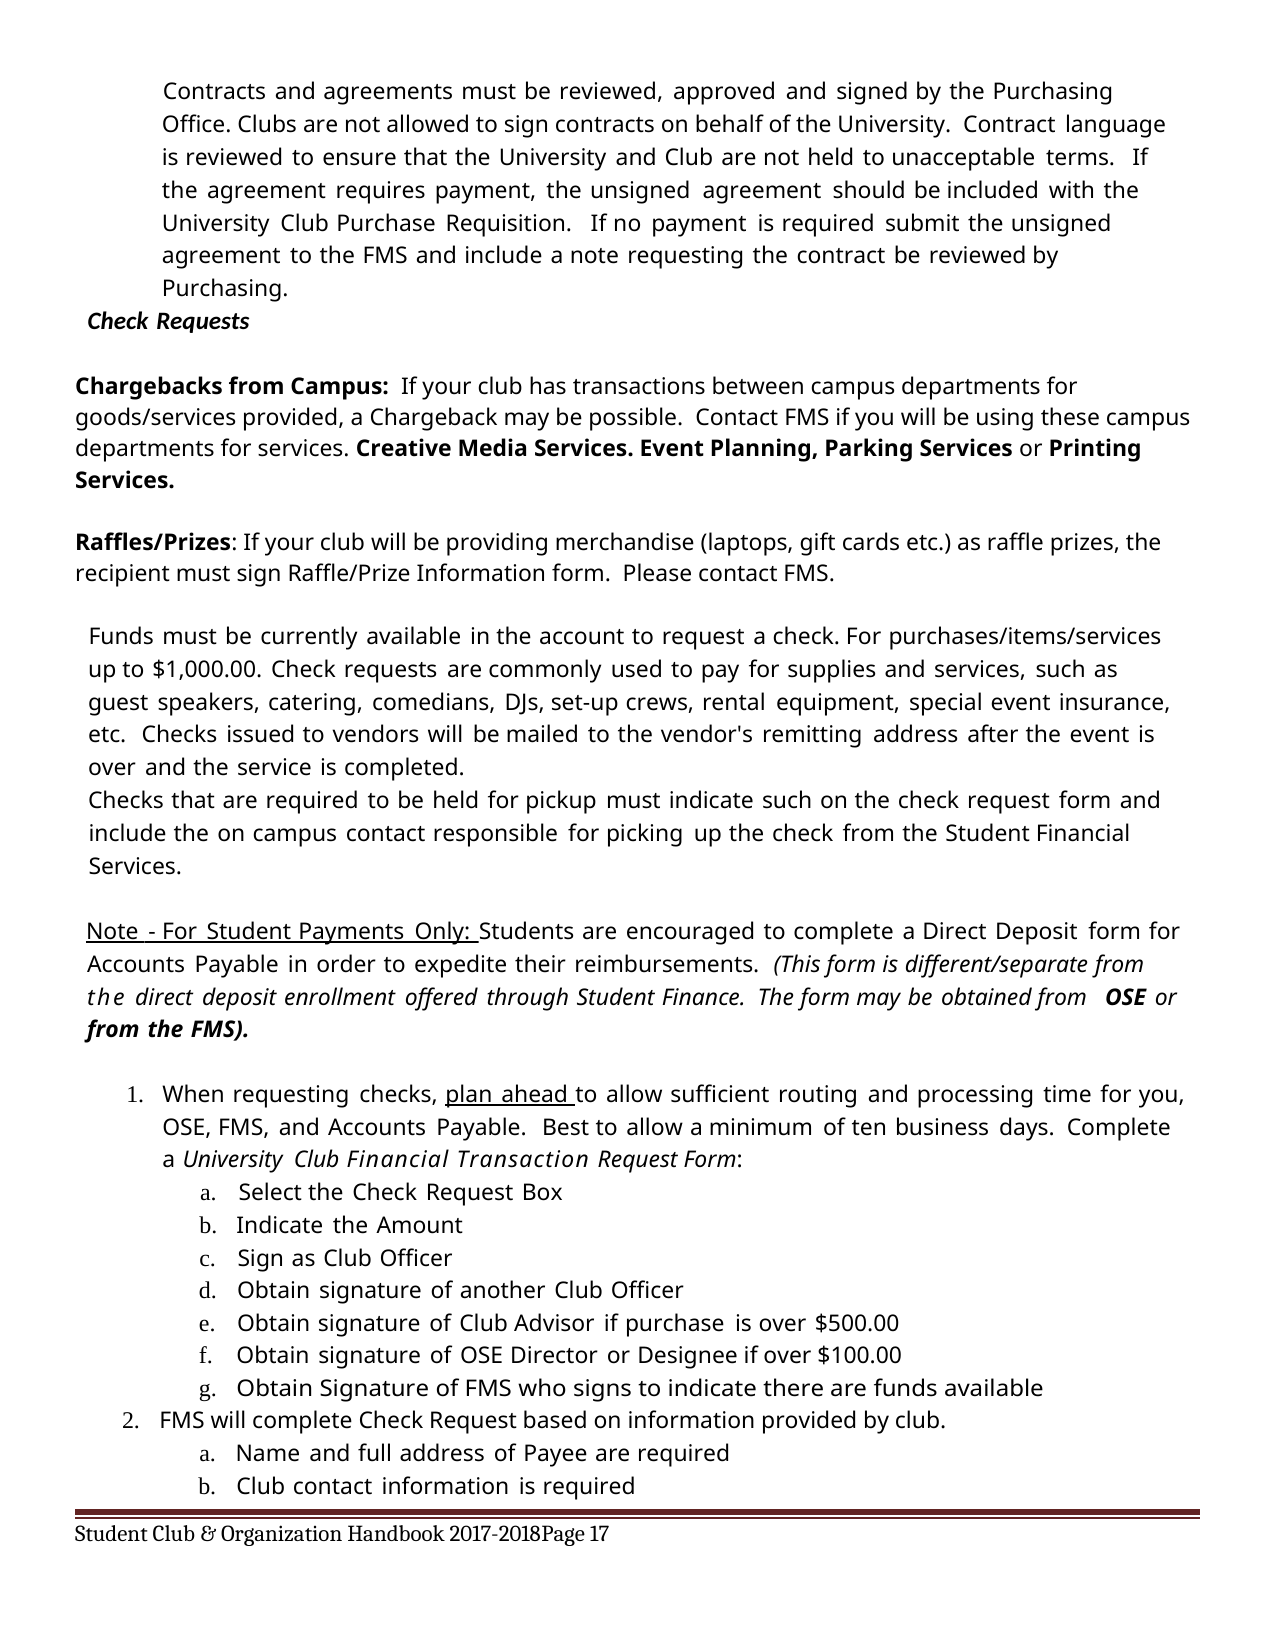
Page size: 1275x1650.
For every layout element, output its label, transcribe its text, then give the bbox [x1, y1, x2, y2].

list When requesting checks, plan ahead to allow sufficient routing and processing time for you, OSE, FMS, and Accounts Payable. Best to allow a minimum of ten business days. Complete a University Club Financial Transaction Request Form: [126, 1078, 1185, 1174]
text Chargebacks from Campus: If your club has transactions between campus departments for goods/services provided, a Chargeback may be possible. Contact FMS if you will be using these campus departments for services. Creative Media Services. Event Planning, Parking Services or Printing Services. [75, 370, 1200, 495]
text Contracts and agreements must be reviewed, approved and signed by the Purchasing Office. Clubs are not allowed to sign contracts on behalf of the University. Contract language is reviewed to ensure that the University and Club are not held to unacceptable terms. If the agreement requires payment, the unsigned agreement should be included with the University Club Purchase Requisition. If no payment is required submit the unsigned agreement to the FMS and include a note requesting the contract be reviewed by Purchasing. [162, 75, 1177, 303]
list Obtain Signature of FMS who signs to indicate there are funds available [199, 1372, 1200, 1403]
list Obtain signature of Club Advisor if purchase is over $500.00 [199, 1307, 1200, 1338]
text Checks that are required to be held for pickup must indicate such on the check request form and include the on campus contact responsible for picking up the check from the Student Financial Services. [88, 784, 1185, 881]
subtitle Check Requests [87, 305, 1200, 336]
text Raffles/Prizes: If your club will be providing merchandise (laptops, gift cards etc.) as raffle prizes, the recipient must sign Raffle/Prize Information form. Please contact FMS. [75, 526, 1200, 588]
list Name and full address of Payee are required [199, 1437, 1200, 1468]
text Note - For Student Payments Only: Students are encouraged to complete a Direct Deposit form for Accounts Payable in order to expedite their reimbursements. (This form is different/separate from the direct deposit enrollment offered through Student Finance. The form may be obtained from OSE or from the FMS). [86, 915, 1182, 1045]
list Club contact information is required [198, 1470, 1200, 1501]
list FMS will complete Check Request based on information provided by club. [122, 1404, 1200, 1436]
list Obtain signature of another Club Officer [199, 1274, 1200, 1305]
list Obtain signature of OSE Director or Designee if over $100.00 [199, 1339, 1200, 1371]
list Sign as Club Officer [199, 1241, 1200, 1273]
text Funds must be currently available in the account to request a check. For purchases/items/services up to $1,000.00. Check requests are commonly used to pay for supplies and services, such as guest speakers, catering, comedians, DJs, set-up crews, rental equipment, special event insurance, etc. Checks issued to vendors will be mailed to the vendor's remitting address after the event is over and the service is completed. [88, 620, 1175, 782]
list Indicate the Amount [199, 1209, 1200, 1240]
list Select the Check Request Box [200, 1176, 1200, 1207]
